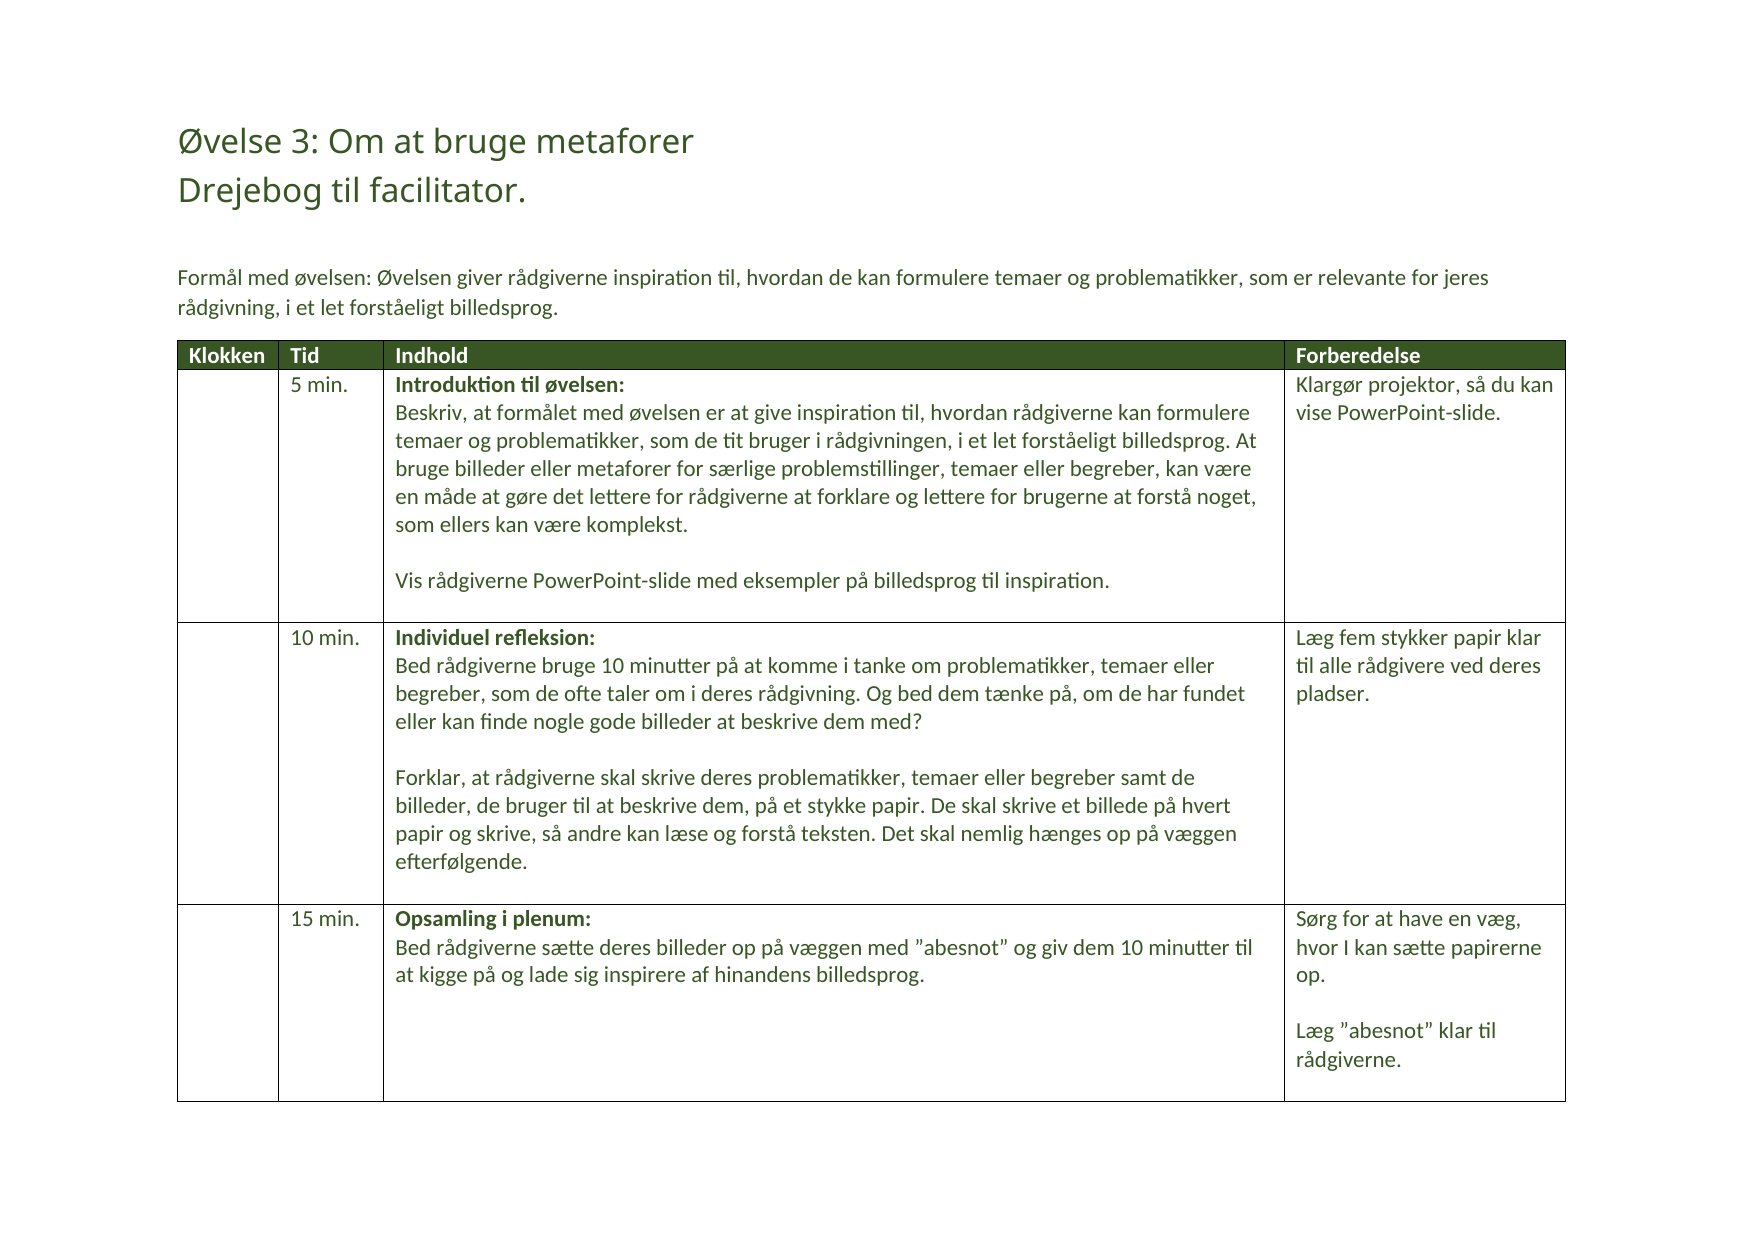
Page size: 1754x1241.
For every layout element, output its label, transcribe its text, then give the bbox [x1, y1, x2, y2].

table_cell 5 min. [279, 370, 383, 622]
table_cell Sørg for at have en væg, hvor I kan sætte papirerne op. Læg ”abesnot” klar til rådgiverne. [1285, 905, 1565, 1101]
table_cell Klargør projektor, så du kan vise PowerPoint-slide. [1285, 370, 1565, 622]
table_header Klokken [178, 341, 278, 369]
table_cell 10 min. [279, 623, 383, 903]
table_cell Opsamling i plenum: Bed rådgiverne sætte deres billeder op på væggen med ”abesnot” og giv dem 10 minutter til at kigge på og lade sig inspirere af hinandens billedsprog. [384, 905, 1284, 1101]
table_cell Introduktion til øvelsen: Beskriv, at formålet med øvelsen er at give inspiration til, hvordan rådgiverne kan formulere temaer og problematikker, som de tit bruger i rådgivningen, i et let forståeligt billedsprog. At bruge billeder eller metaforer for særlige problemstillinger, temaer eller begreber, kan være en måde at gøre det lettere for rådgiverne at forklare og lettere for brugerne at forstå noget, som ellers kan være komplekst. Vis rådgiverne PowerPoint-slide med eksempler på billedsprog til inspiration. [384, 370, 1284, 622]
table_header Tid [279, 341, 383, 369]
text Formål med øvelsen: Øvelsen giver rådgiverne inspiration til, hvordan de kan formulere temaer og problematikker, som er relevante for jeres rådgivning, i et let forståeligt billedsprog. [177, 233, 1577, 321]
table_cell Individuel refleksion: Bed rådgiverne bruge 10 minutter på at komme i tanke om problematikker, temaer eller begreber, som de ofte taler om i deres rådgivning. Og bed dem tænke på, om de har fundet eller kan finde nogle gode billeder at beskrive dem med? Forklar, at rådgiverne skal skrive deres problematikker, temaer eller begreber samt de billeder, de bruger til at beskrive dem, på et stykke papir. De skal skrive et billede på hvert papir og skrive, så andre kan læse og forstå teksten. Det skal nemlig hænges op på væggen efterfølgende. [384, 623, 1284, 903]
table_cell [178, 370, 278, 622]
table_header Forberedelse [1285, 341, 1565, 369]
table_header Indhold [384, 341, 1284, 369]
table_cell [178, 623, 278, 903]
table_cell 15 min. [279, 905, 383, 1101]
table_cell [178, 905, 278, 1101]
text Øvelse 3: Om at bruge metaforer Drejebog til facilitator. [177, 118, 1577, 212]
table_cell Læg fem stykker papir klar til alle rådgivere ved deres pladser. [1285, 623, 1565, 903]
